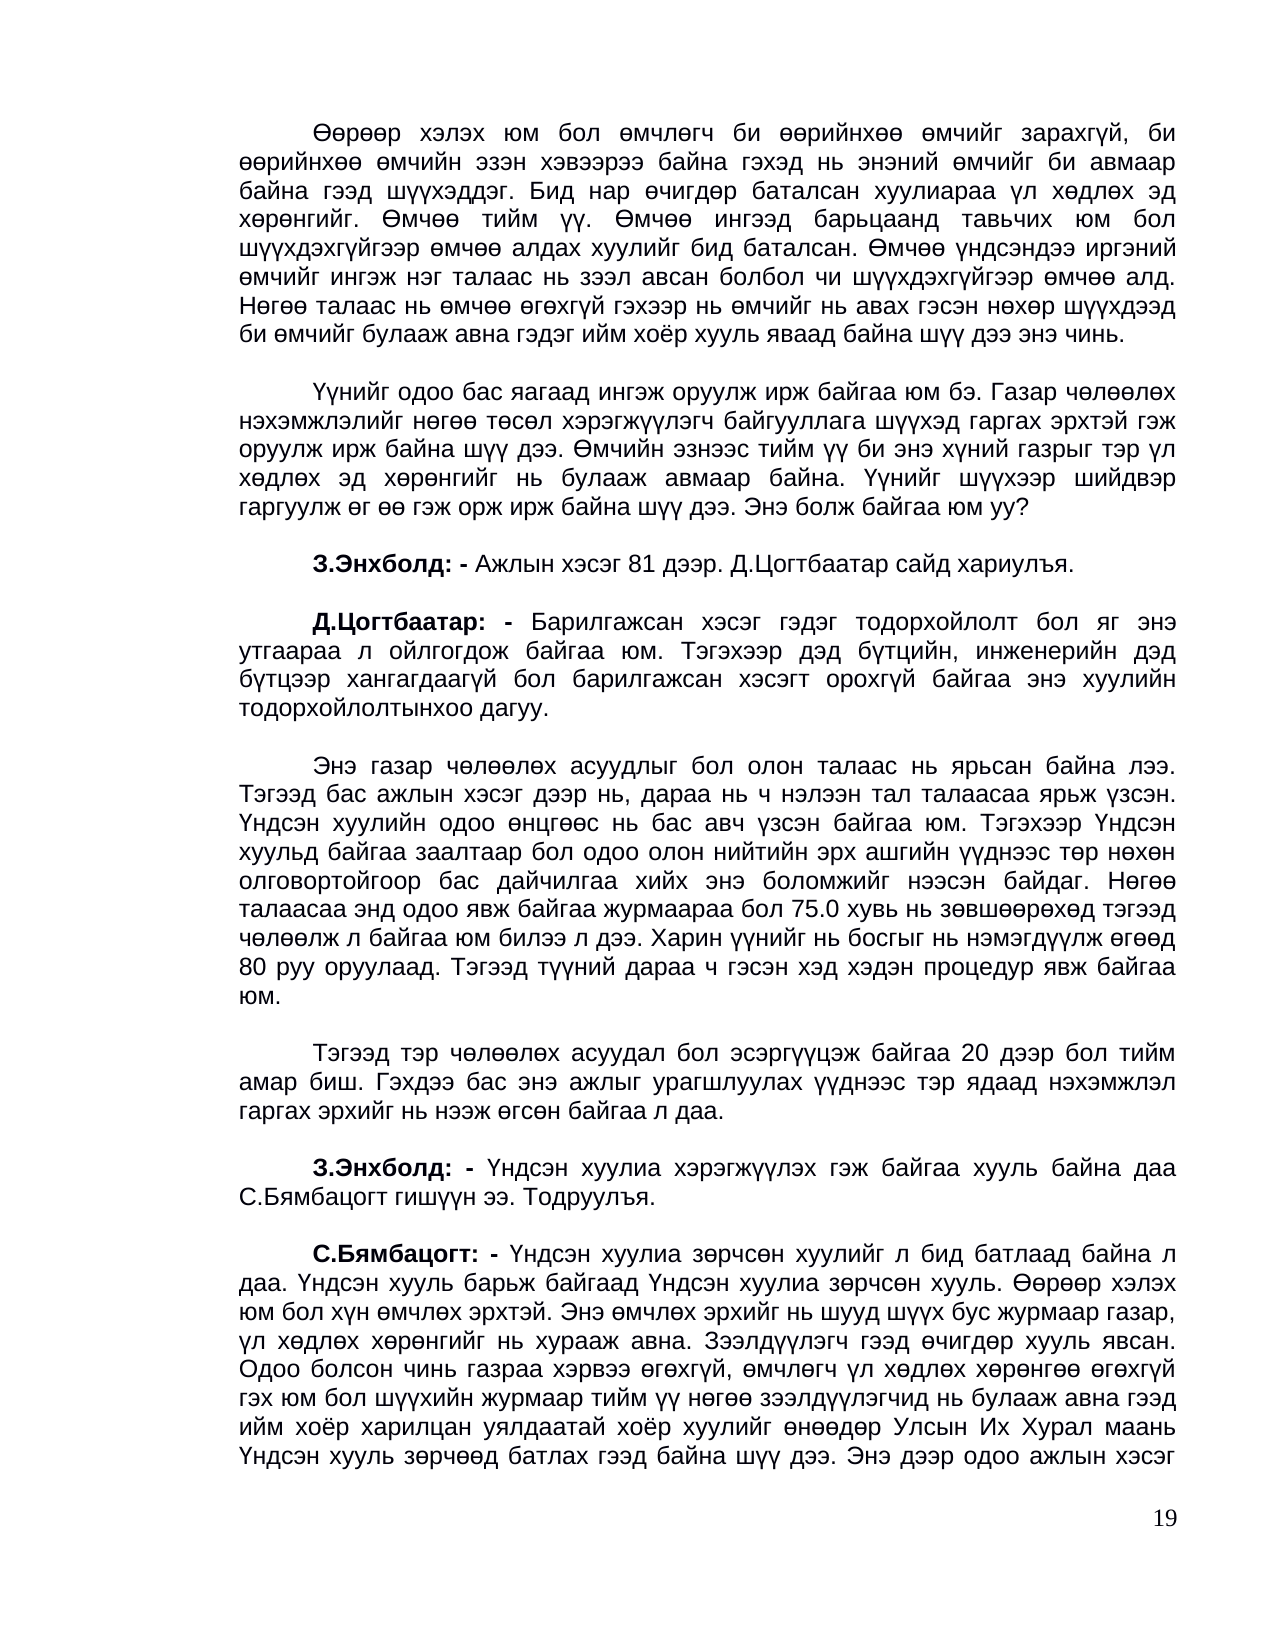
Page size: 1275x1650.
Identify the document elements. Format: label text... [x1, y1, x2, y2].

text З.Энхболд: - Үндсэн хуулиа хэрэгжүүлэх гэж байгаа хууль байна даа С.Бямбацогт гишүүн ээ. Тодруулъя. [238, 1153, 1177, 1211]
text Тэгээд тэр чөлөөлөх асуудал бол эсэргүүцэж байгаа 20 дээр бол тийм амар биш. Гэхдээ бас энэ ажлыг урагшлуулах үүднээс тэр ядаад нэхэмжлэл гаргах эрхийг нь нээж өгсөн байгаа л даа. [238, 1038, 1177, 1124]
text Энэ газар чөлөөлөх асуудлыг бол олон талаас нь ярьсан байна лээ. Тэгээд бас ажлын хэсэг дээр нь, дараа нь ч нэлээн тал талаасаа ярьж үзсэн. Үндсэн хуулийн одоо өнцгөөс нь бас авч үзсэн байгаа юм. Тэгэхээр Үндсэн хуульд байгаа заалтаар бол одоо олон нийтийн эрх ашгийн үүднээс төр нөхөн олговортойгоор бас дайчилгаа хийх энэ боломжийг нээсэн байдаг. Нөгөө талаасаа энд одоо явж байгаа журмаараа бол 75.0 хувь нь зөвшөөрөхөд тэгээд чөлөөлж л байгаа юм билээ л дээ. Харин үүнийг нь босгыг нь нэмэгдүүлж өгөөд 80 руу оруулаад. Тэгээд түүний дараа ч гэсэн хэд хэдэн процедур явж байгаа юм. [238, 751, 1177, 1009]
text Д.Цогтбаатар: - Барилгажсан хэсэг гэдэг тодорхойлолт бол яг энэ утгаараа л ойлгогдож байгаа юм. Тэгэхээр дэд бүтцийн, инженерийн дэд бүтцээр хангагдаагүй бол барилгажсан хэсэгт орохгүй байгаа энэ хуулийн тодорхойлолтынхоо дагуу. [238, 607, 1177, 722]
text З.Энхболд: - Ажлын хэсэг 81 дээр. Д.Цогтбаатар сайд хариулъя. [238, 549, 1177, 578]
text Үүнийг одоо бас яагаад ингэж оруулж ирж байгаа юм бэ. Газар чөлөөлөх нэхэмжлэлийг нөгөө төсөл хэрэгжүүлэгч байгууллага шүүхэд гаргах эрхтэй гэж оруулж ирж байна шүү дээ. Өмчийн эзнээс тийм үү би энэ хүний газрыг тэр үл хөдлөх эд хөрөнгийг нь булааж авмаар байна. Үүнийг шүүхээр шийдвэр гаргуулж өг өө гэж орж ирж байна шүү дээ. Энэ болж байгаа юм уу? [238, 377, 1177, 521]
text Өөрөөр хэлэх юм бол өмчлөгч би өөрийнхөө өмчийг зарахгүй, би өөрийнхөө өмчийн эзэн хэвээрээ байна гэхэд нь энэний өмчийг би авмаар байна гээд шүүхэддэг. Бид нар өчигдөр баталсан хуулиараа үл хөдлөх эд хөрөнгийг. Өмчөө тийм үү. Өмчөө ингээд барьцаанд тавьчих юм бол шүүхдэхгүйгээр өмчөө алдах хуулийг бид баталсан. Өмчөө үндсэндээ иргэний өмчийг ингэж нэг талаас нь зээл авсан болбол чи шүүхдэхгүйгээр өмчөө алд. Нөгөө талаас нь өмчөө өгөхгүй гэхээр нь өмчийг нь авах гэсэн нөхөр шүүхдээд би өмчийг булааж авна гэдэг ийм хоёр хууль яваад байна шүү дээ энэ чинь. [238, 118, 1177, 348]
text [238, 1239, 1177, 1469]
